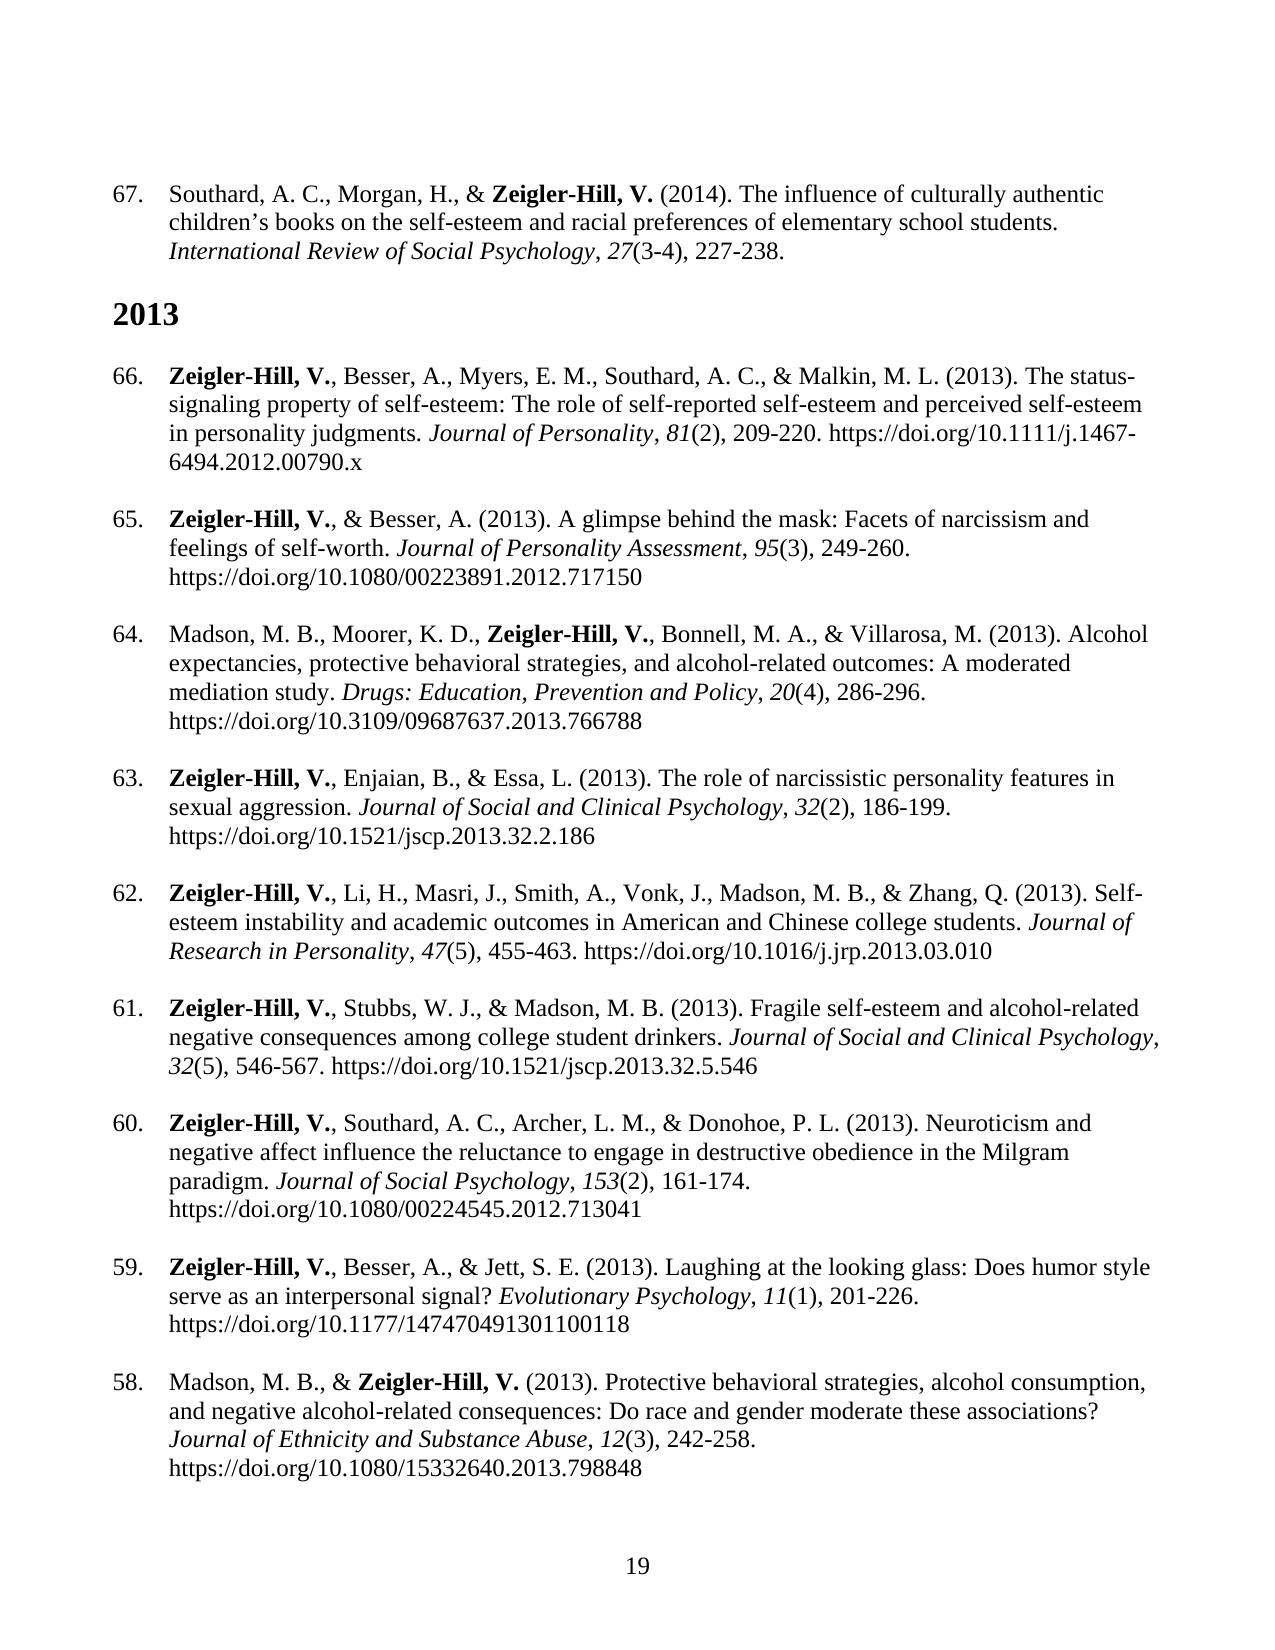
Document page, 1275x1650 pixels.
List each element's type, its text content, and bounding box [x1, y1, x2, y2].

text 64. Madson, M. B., Moorer, K. D., Zeigler-Hill, V., Bonnell, M. A., & Villarosa, M. (2013). Alcohol expectancies, protective behavioral strategies, and alcohol-related outcomes: A moderated mediation study. Drugs: Education, Prevention and Policy, 20(4), 286-296. https://doi.org/10.3109/09687637.2013.766788 [112, 619, 1162, 734]
text 61. Zeigler-Hill, V., Stubbs, W. J., & Madson, M. B. (2013). Fragile self-esteem and alcohol-related negative consequences among college student drinkers. Journal of Social and Clinical Psychology, 32(5), 546-567. https://doi.org/10.1521/jscp.2013.32.5.546 [112, 993, 1162, 1079]
text 60. Zeigler-Hill, V., Southard, A. C., Archer, L. M., & Donohoe, P. L. (2013). Neuroticism and negative affect influence the reluctance to engage in destructive obedience in the Milgram paradigm. Journal of Social Psychology, 153(2), 161-174. https://doi.org/10.1080/00224545.2012.713041 [112, 1108, 1162, 1223]
text 62. Zeigler-Hill, V., Li, H., Masri, J., Smith, A., Vonk, J., Madson, M. B., & Zhang, Q. (2013). Self-esteem instability and academic outcomes in American and Chinese college students. Journal of Research in Personality, 47(5), 455-463. https://doi.org/10.1016/j.jrp.2013.03.010 [112, 878, 1162, 964]
text 66. Zeigler-Hill, V., Besser, A., Myers, E. M., Southard, A. C., & Malkin, M. L. (2013). The status-signaling property of self-esteem: The role of self-reported self-esteem and perceived self-esteem in personality judgments. Journal of Personality, 81(2), 209-220. https://doi.org/10.1111/j.1467-6494.2012.00790.x [112, 361, 1162, 476]
text 58. Madson, M. B., & Zeigler-Hill, V. (2013). Protective behavioral strategies, alcohol consumption, and negative alcohol-related consequences: Do race and gender moderate these associations? Journal of Ethnicity and Substance Abuse, 12(3), 242-258. https://doi.org/10.1080/15332640.2013.798848 [112, 1367, 1162, 1482]
text 65. Zeigler-Hill, V., & Besser, A. (2013). A glimpse behind the mask: Facets of narcissism and feelings of self-worth. Journal of Personality Assessment, 95(3), 249-260. https://doi.org/10.1080/00223891.2012.717150 [112, 504, 1162, 591]
text 2013 [112, 294, 1162, 332]
text 67. Southard, A. C., Morgan, H., & Zeigler-Hill, V. (2014). The influence of culturally authentic children’s books on the self-esteem and racial preferences of elementary school students. International Review of Social Psychology, 27(3-4), 227-238. [112, 179, 1162, 265]
text 59. Zeigler-Hill, V., Besser, A., & Jett, S. E. (2013). Laughing at the looking glass: Does humor style serve as an interpersonal signal? Evolutionary Psychology, 11(1), 201-226. https://doi.org/10.1177/147470491301100118 [112, 1252, 1162, 1338]
text 63. Zeigler-Hill, V., Enjaian, B., & Essa, L. (2013). The role of narcissistic personality features in sexual aggression. Journal of Social and Clinical Psychology, 32(2), 186-199. https://doi.org/10.1521/jscp.2013.32.2.186 [112, 763, 1162, 849]
